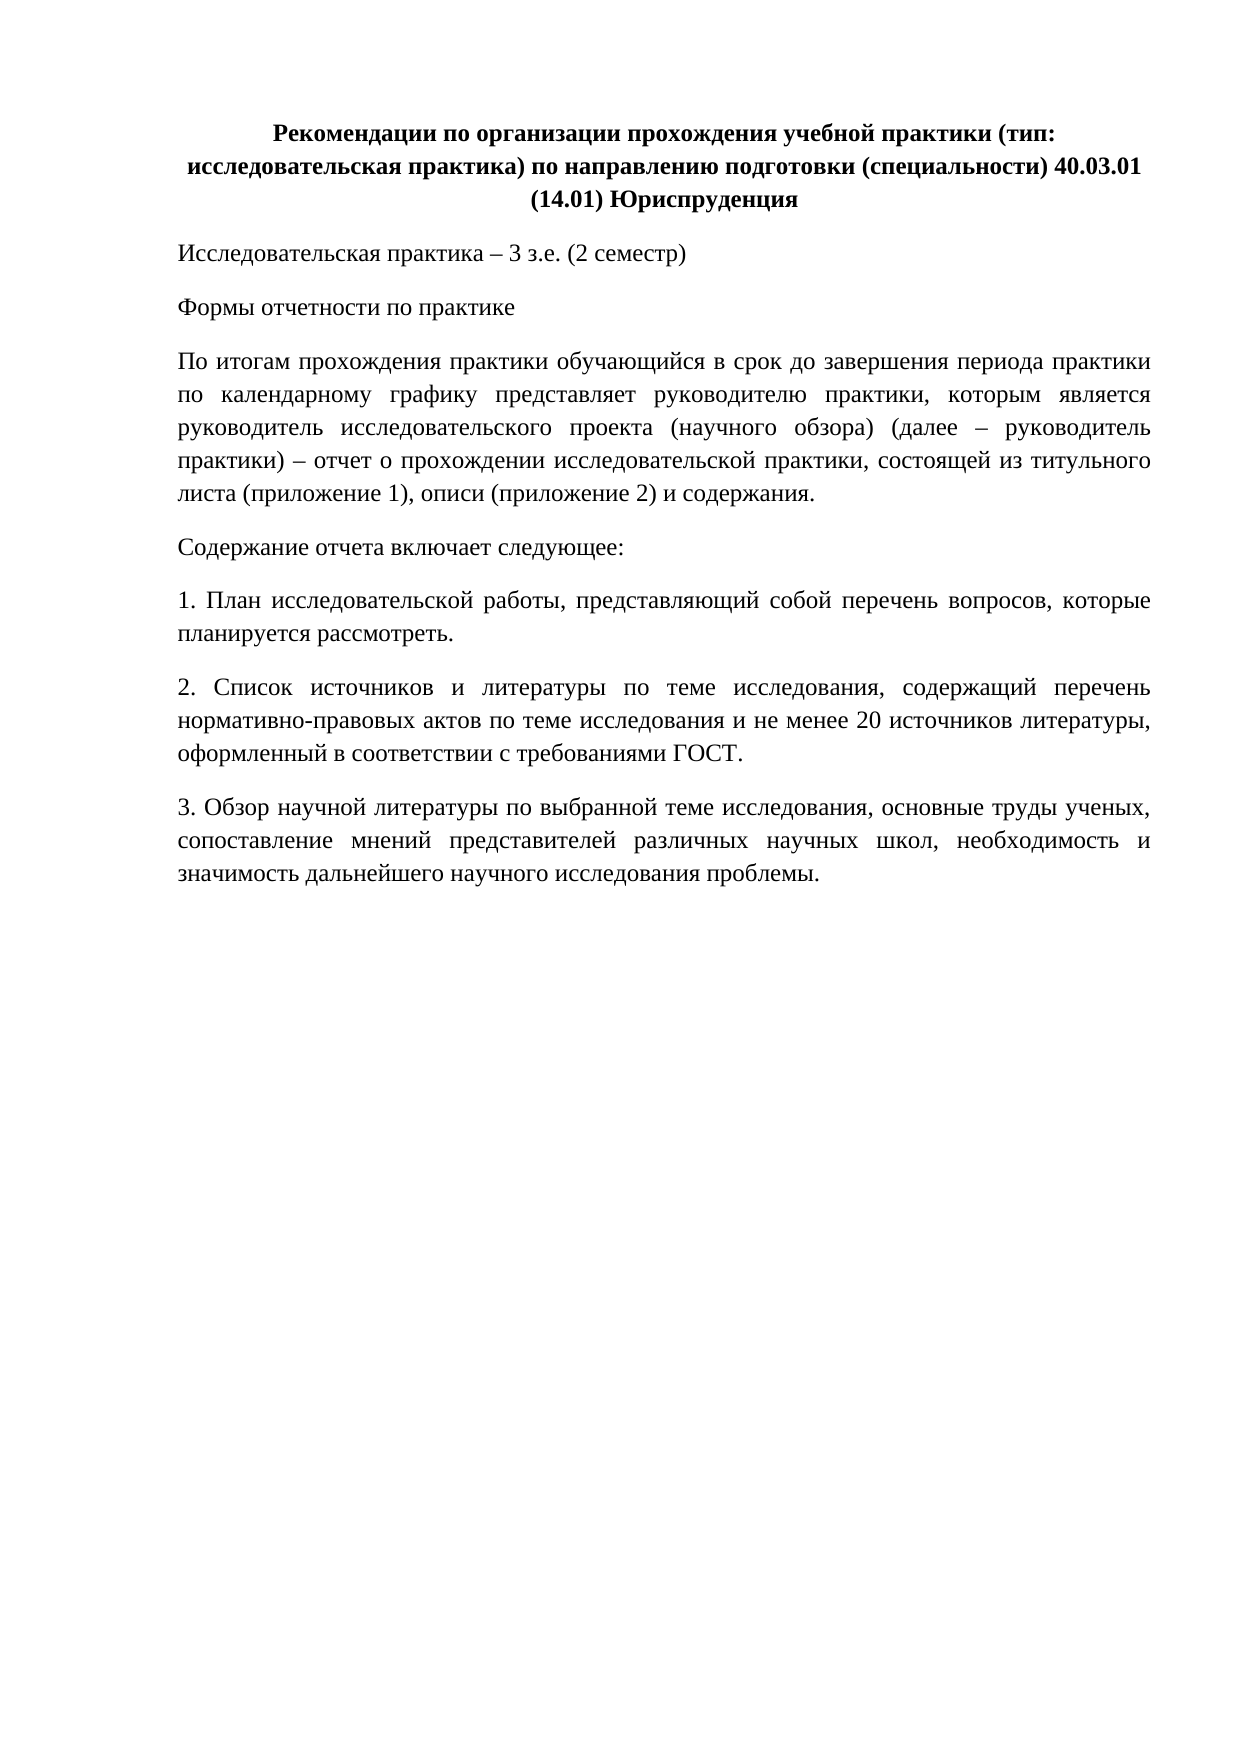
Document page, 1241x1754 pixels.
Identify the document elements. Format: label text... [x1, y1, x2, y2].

text Исследовательская практика – 3 з.е. (2 семестр) [177, 238, 1152, 267]
text По итогам прохождения практики обучающийся в срок до завершения периода практики по календарному графику представляет руководителю практики, которым является руководитель исследовательского проекта (научного обзора) (далее – руководитель практики) – отчет о прохождении исследовательской практики, состоящей из титульного листа (приложение 1), описи (приложение 2) и содержания. [177, 346, 1152, 507]
text 1. План исследовательской работы, представляющий собой перечень вопросов, которые планируется рассмотреть. [177, 586, 1152, 647]
text 2. Список источников и литературы по теме исследования, содержащий перечень нормативно-правовых актов по теме исследования и не менее 20 источников литературы, оформленный в соответствии с требованиями ГОСТ. [177, 672, 1152, 767]
text 3. Обзор научной литературы по выбранной теме исследования, основные труды ученых, сопоставление мнений представителей различных научных школ, необходимость и значимость дальнейшего научного исследования проблемы. [177, 792, 1152, 887]
text Формы отчетности по практике [177, 292, 1152, 321]
text Содержание отчета включает следующее: [177, 532, 1152, 560]
text Рекомендации по организации прохождения учебной практики (тип: исследовательская практика) по направлению подготовки (специальности) 40.03.01 (14.01) Юриспруденция [177, 118, 1152, 213]
